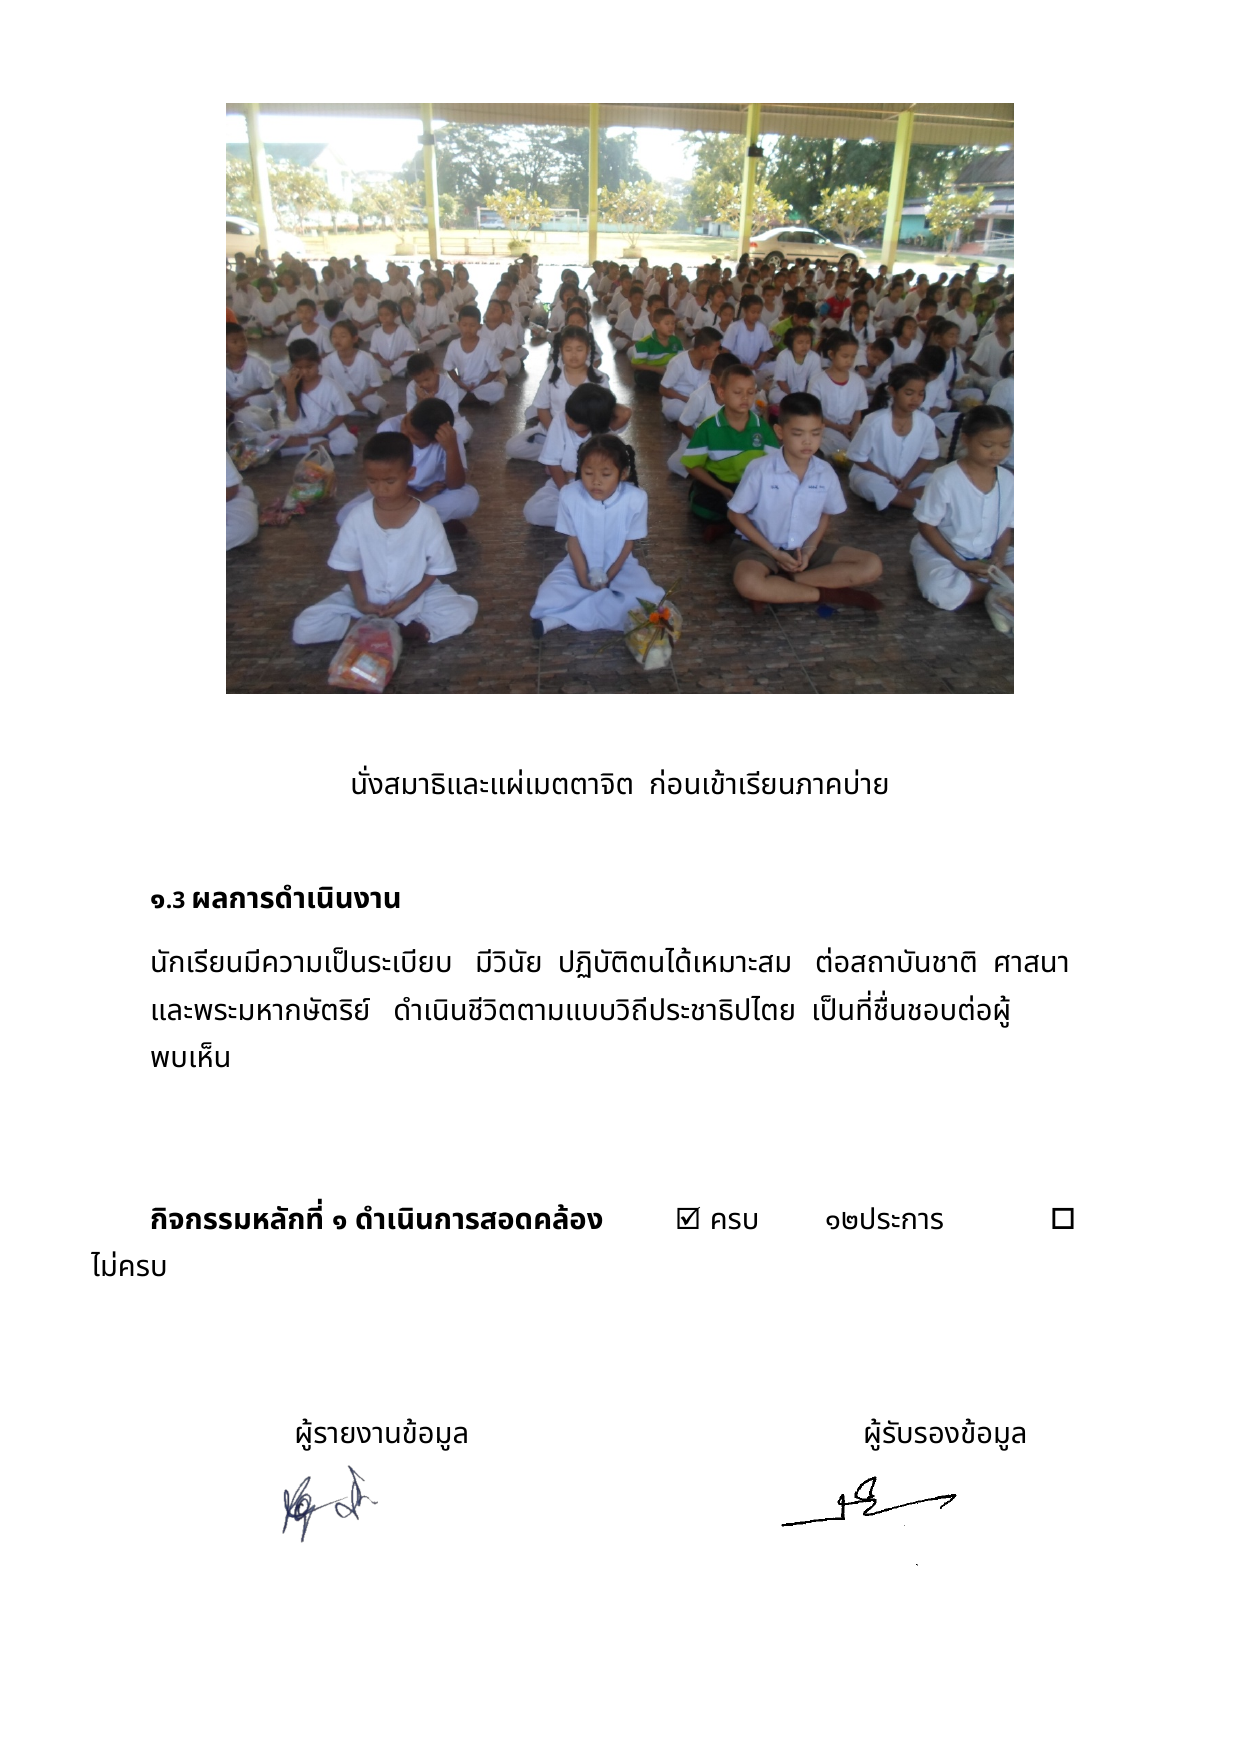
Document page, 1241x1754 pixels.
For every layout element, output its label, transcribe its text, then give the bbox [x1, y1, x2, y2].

text นักเรียนมีความเป็นระเบียบ มีวินัย ปฏิบัติตนได้เหมาะสม ต่อสถาบันชาติ ศาสนา และพระมหากษัตริย์ ดำเนินชีวิตตามแบบวิถีประชาธิปไตย เป็นที่ชื่นชอบต่อผู้พบเห็น [150, 942, 1090, 1081]
picture [226, 103, 1014, 694]
text ผู้รายงานข้อมูล ผู้รับรองข้อมูล [150, 1412, 1090, 1456]
text นั่งสมาธิและแผ่เมตตาจิต ก่อนเข้าเรียนภาคบ่าย [150, 763, 1090, 807]
text ๑.3 ผลการดำเนินงาน [150, 878, 1090, 922]
list กิจกรรมหลักที่ ๑ ดำเนินการสอดคล้อง ครบ ๑๒ประการ ไม่ครบ [91, 1198, 1090, 1290]
picture [281, 1464, 379, 1544]
